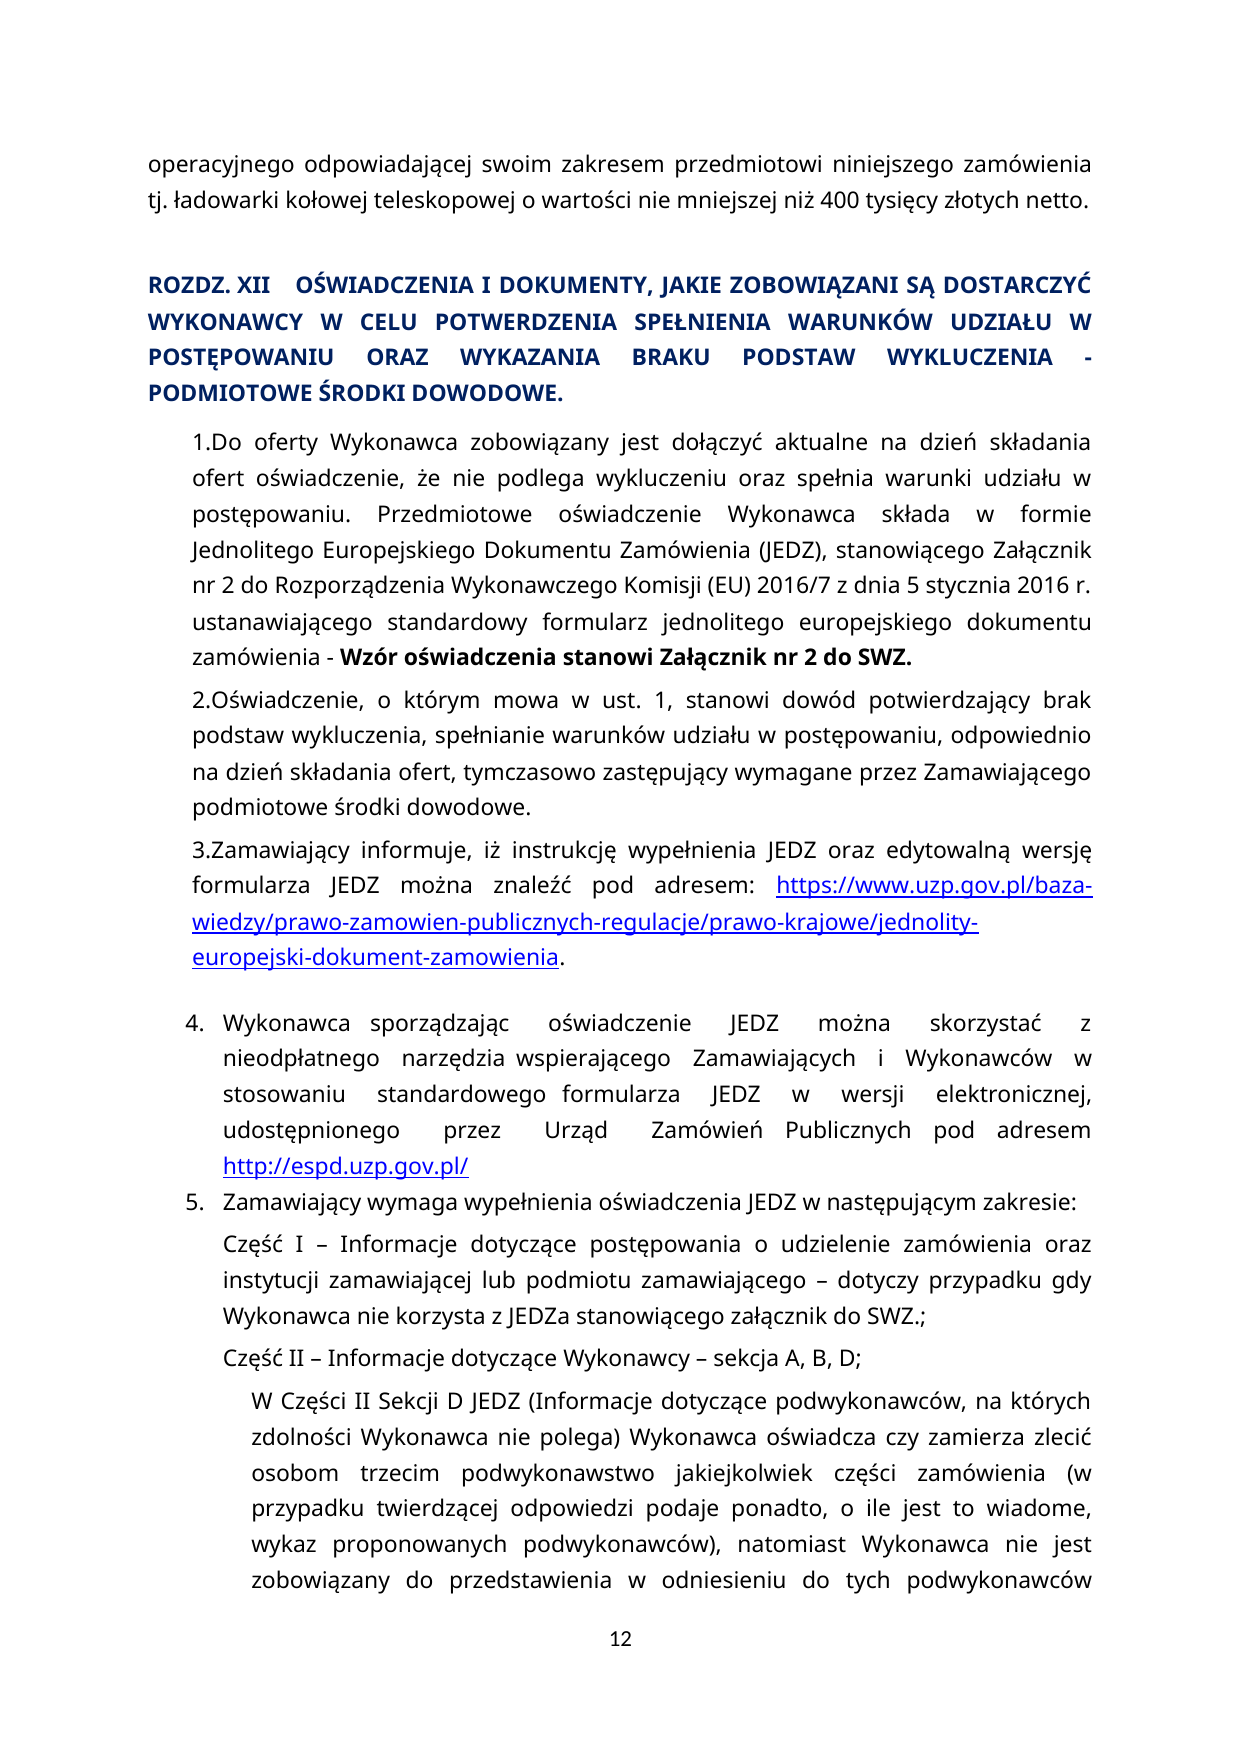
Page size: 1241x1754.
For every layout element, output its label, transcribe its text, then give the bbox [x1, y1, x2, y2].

text 2.Oświadczenie, o którym mowa w ust. 1, stanowi dowód potwierdzający brak podstaw wykluczenia, spełnianie warunków udziału w postępowaniu, odpowiednio na dzień składania ofert, tymczasowo zastępujący wymagane przez Zamawiającego podmiotowe środki dowodowe. [192, 719, 1093, 858]
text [148, 148, 1093, 251]
text 3.Zamawiający informuje, iż instrukcję wypełnienia JEDZ oraz edytowalną wersję formularza JEDZ można znaleźć pod adresem: https://www.uzp.gov.pl/baza-wiedzy/prawo-zamowien-publicznych-regulacje/prawo-krajowe/jednolity-europejski-dokument-zamowienia. [192, 869, 1093, 1008]
text ROZDZ. XII OŚWIADCZENIA I DOKUMENTY, JAKIE ZOBOWIĄZANI SĄ DOSTARCZYĆ WYKONAWCY W CELU POTWERDZENIA SPEŁNIENIA WARUNKÓW UDZIAŁU W POSTĘPOWANIU ORAZ WYKAZANIA BRAKU PODSTAW WYKLUCZENIA - PODMIOTOWE ŚRODKI DOWODOWE. [148, 305, 1093, 444]
text 1.Do oferty Wykonawca zobowiązany jest dołączyć aktualne na dzień składania ofert oświadczenie, że nie podlega wykluczeniu oraz spełnia warunki udziału w postępowaniu. Przedmiotowe oświadczenie Wykonawca składa w formie Jednolitego Europejskiego Dokumentu Zamówienia (JEDZ), stanowiącego Załącznik nr 2 do Rozporządzenia Wykonawczego Komisji (EU) 2016/7 z dnia 5 stycznia 2016 r. ustanawiającego standardowy formularz jednolitego europejskiego dokumentu zamówienia - Wzór oświadczenia stanowi Załącznik nr 2 do SWZ. [192, 462, 1093, 708]
list Wykonawca sporządzając oświadczenie JEDZ można skorzystać z nieodpłatnego narzędzia wspierającego Zamawiających i Wykonawców w stosowaniu standardowego formularza JEDZ w wersji elektronicznej, udostępnionego przez Urząd Zamówień Publicznych pod adresem http://espd.uzp.gov.pl/ [185, 1042, 1093, 1217]
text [251, 1450, 1093, 1589]
list Zamawiający wymaga wypełnienia oświadczenia JEDZ w następującym zakresie: [185, 1251, 1093, 1282]
text Część I – Informacje dotyczące postępowania o udzielenie zamówienia oraz instytucji zamawiającej lub podmiotu zamawiającego – dotyczy przypadku gdy Wykonawca nie korzysta z JEDZa stanowiącego załącznik do SWZ.; [223, 1293, 1093, 1397]
text Część II – Informacje dotyczące Wykonawcy – sekcja A, B, D; [223, 1407, 1093, 1439]
